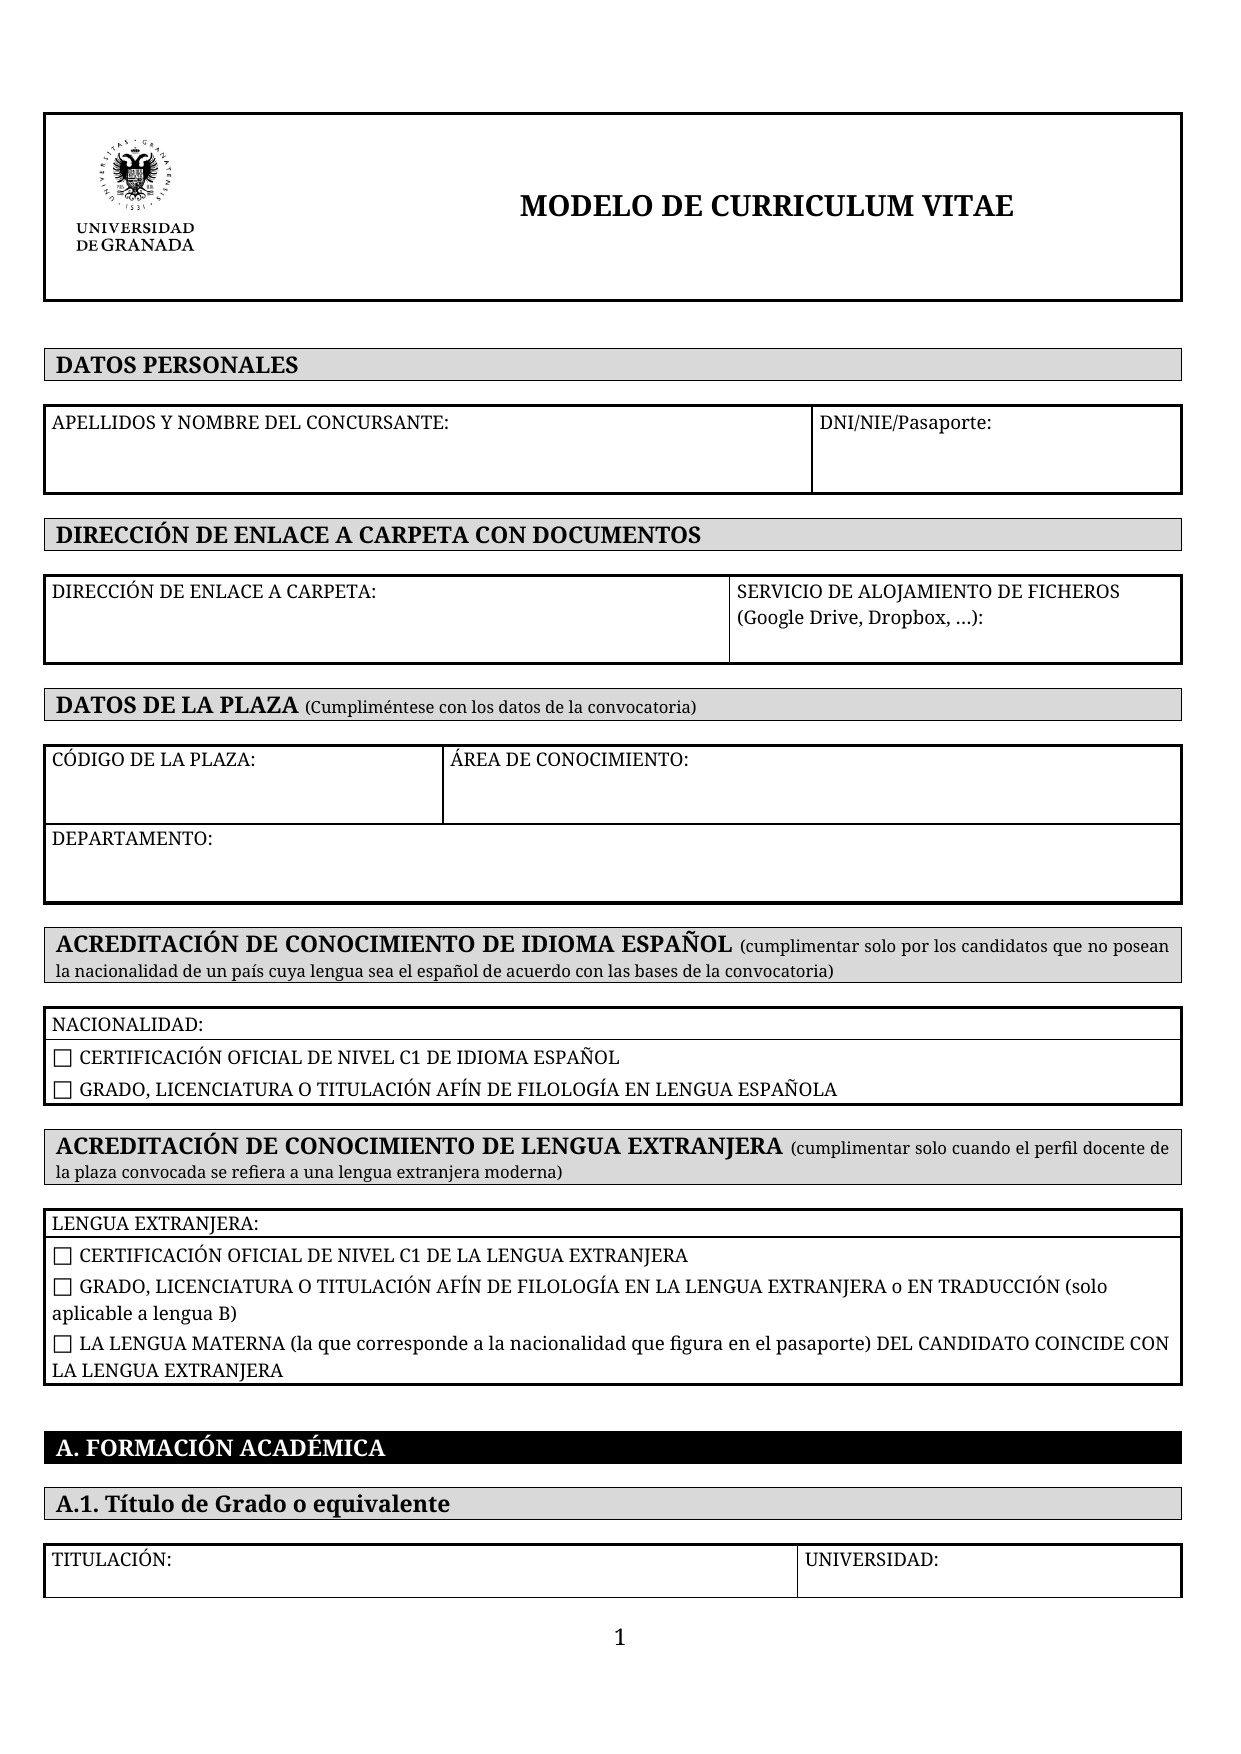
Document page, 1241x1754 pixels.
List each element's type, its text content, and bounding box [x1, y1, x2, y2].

table_header A. FORMACIÓN ACADÉMICA [45, 1432, 1181, 1463]
table_header DATOS PERSONALES [45, 349, 1181, 380]
table_cell DEPARTAMENTO: [46, 825, 1180, 901]
table_header ACREDITACIÓN DE CONOCIMIENTO DE LENGUA EXTRANJERA (cumplimentar solo cuando el perfil docente de la plaza convocada se refiera a una lengua extranjera moderna) [45, 1130, 1181, 1184]
table_cell □ CERTIFICACIÓN OFICIAL DE NIVEL C1 DE IDIOMA ESPAÑOL □ GRADO, LICENCIATURA O TITULACIÓN AFÍN DE FILOLOGÍA EN LENGUA ESPAÑOLA [46, 1040, 1180, 1103]
picture [55, 115, 215, 275]
table_header ACREDITACIÓN DE CONOCIMIENTO DE IDIOMA ESPAÑOL (cumplimentar solo por los candidatos que no posean la nacionalidad de un país cuya lengua sea el español de acuerdo con las bases de la convocatoria) [45, 928, 1181, 982]
table_header TITULACIÓN: [46, 1546, 797, 1597]
table_header LENGUA EXTRANJERA: [46, 1211, 1180, 1236]
table_header [46, 115, 352, 299]
table_header CÓDIGO DE LA PLAZA: [46, 747, 442, 823]
table_header SERVICIO DE ALOJAMIENTO DE FICHEROS (Google Drive, Dropbox, …): [730, 577, 1180, 662]
table_header UNIVERSIDAD: [798, 1546, 1180, 1597]
table_header APELLIDOS Y NOMBRE DEL CONCURSANTE: [46, 407, 811, 492]
table_header DATOS DE LA PLAZA (Cumpliméntese con los datos de la convocatoria) [45, 689, 1181, 720]
table_header A.1. Título de Grado o equivalente [45, 1488, 1181, 1519]
table_header DNI/NIE/Pasaporte: [813, 407, 1180, 492]
table_cell □ CERTIFICACIÓN OFICIAL DE NIVEL C1 DE LA LENGUA EXTRANJERA □ GRADO, LICENCIATURA O TITULACIÓN AFÍN DE FILOLOGÍA EN LA LENGUA EXTRANJERA o EN TRADUCCIÓN (solo aplicable a lengua B) □ LA LENGUA MATERNA (la que corresponde a la nacionalidad que figura en el pasaporte) DEL CANDIDATO COINCIDE CON LA LENGUA EXTRANJERA [46, 1238, 1180, 1382]
table_header ÁREA DE CONOCIMIENTO: [444, 747, 1180, 823]
table_header DIRECCIÓN DE ENLACE A CARPETA: [46, 577, 729, 662]
table_header NACIONALIDAD: [46, 1009, 1180, 1039]
table_header MODELO DE CURRICULUM VITAE [352, 115, 1180, 299]
table_header DIRECCIÓN DE ENLACE A CARPETA CON DOCUMENTOS [45, 519, 1181, 550]
